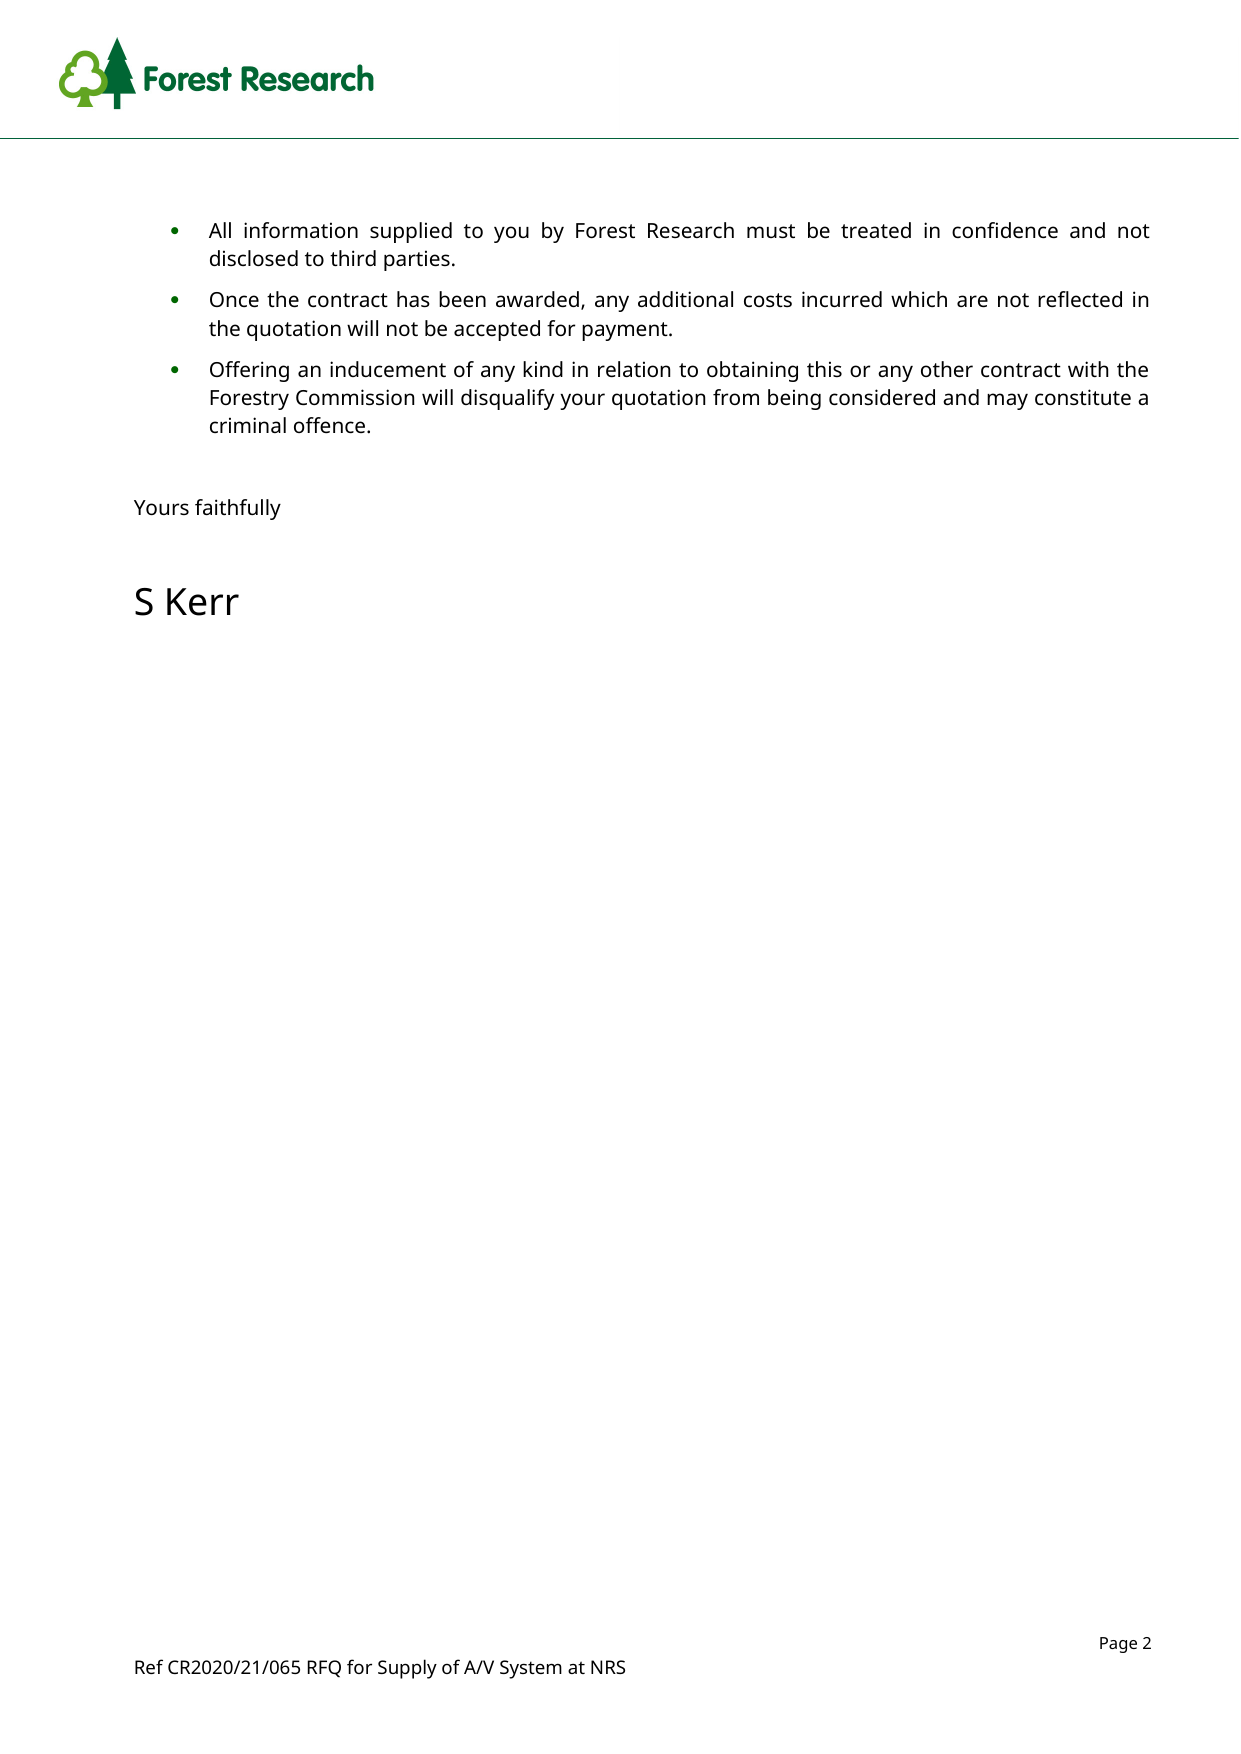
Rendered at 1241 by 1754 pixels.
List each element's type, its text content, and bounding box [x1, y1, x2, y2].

list All information supplied to you by Forest Research must be treated in confidence and not disclosed to third parties. [171, 216, 1152, 273]
text Yours faithfully [133, 493, 1152, 522]
picture [0, 37, 1239, 139]
text S Kerr [133, 575, 1152, 626]
list Once the contract has been awarded, any additional costs incurred which are not reflected in the quotation will not be accepted for payment. [171, 285, 1152, 342]
list Offering an inducement of any kind in relation to obtaining this or any other contract with the Forestry Commission will disqualify your quotation from being considered and may constitute a criminal offence. [171, 355, 1152, 440]
